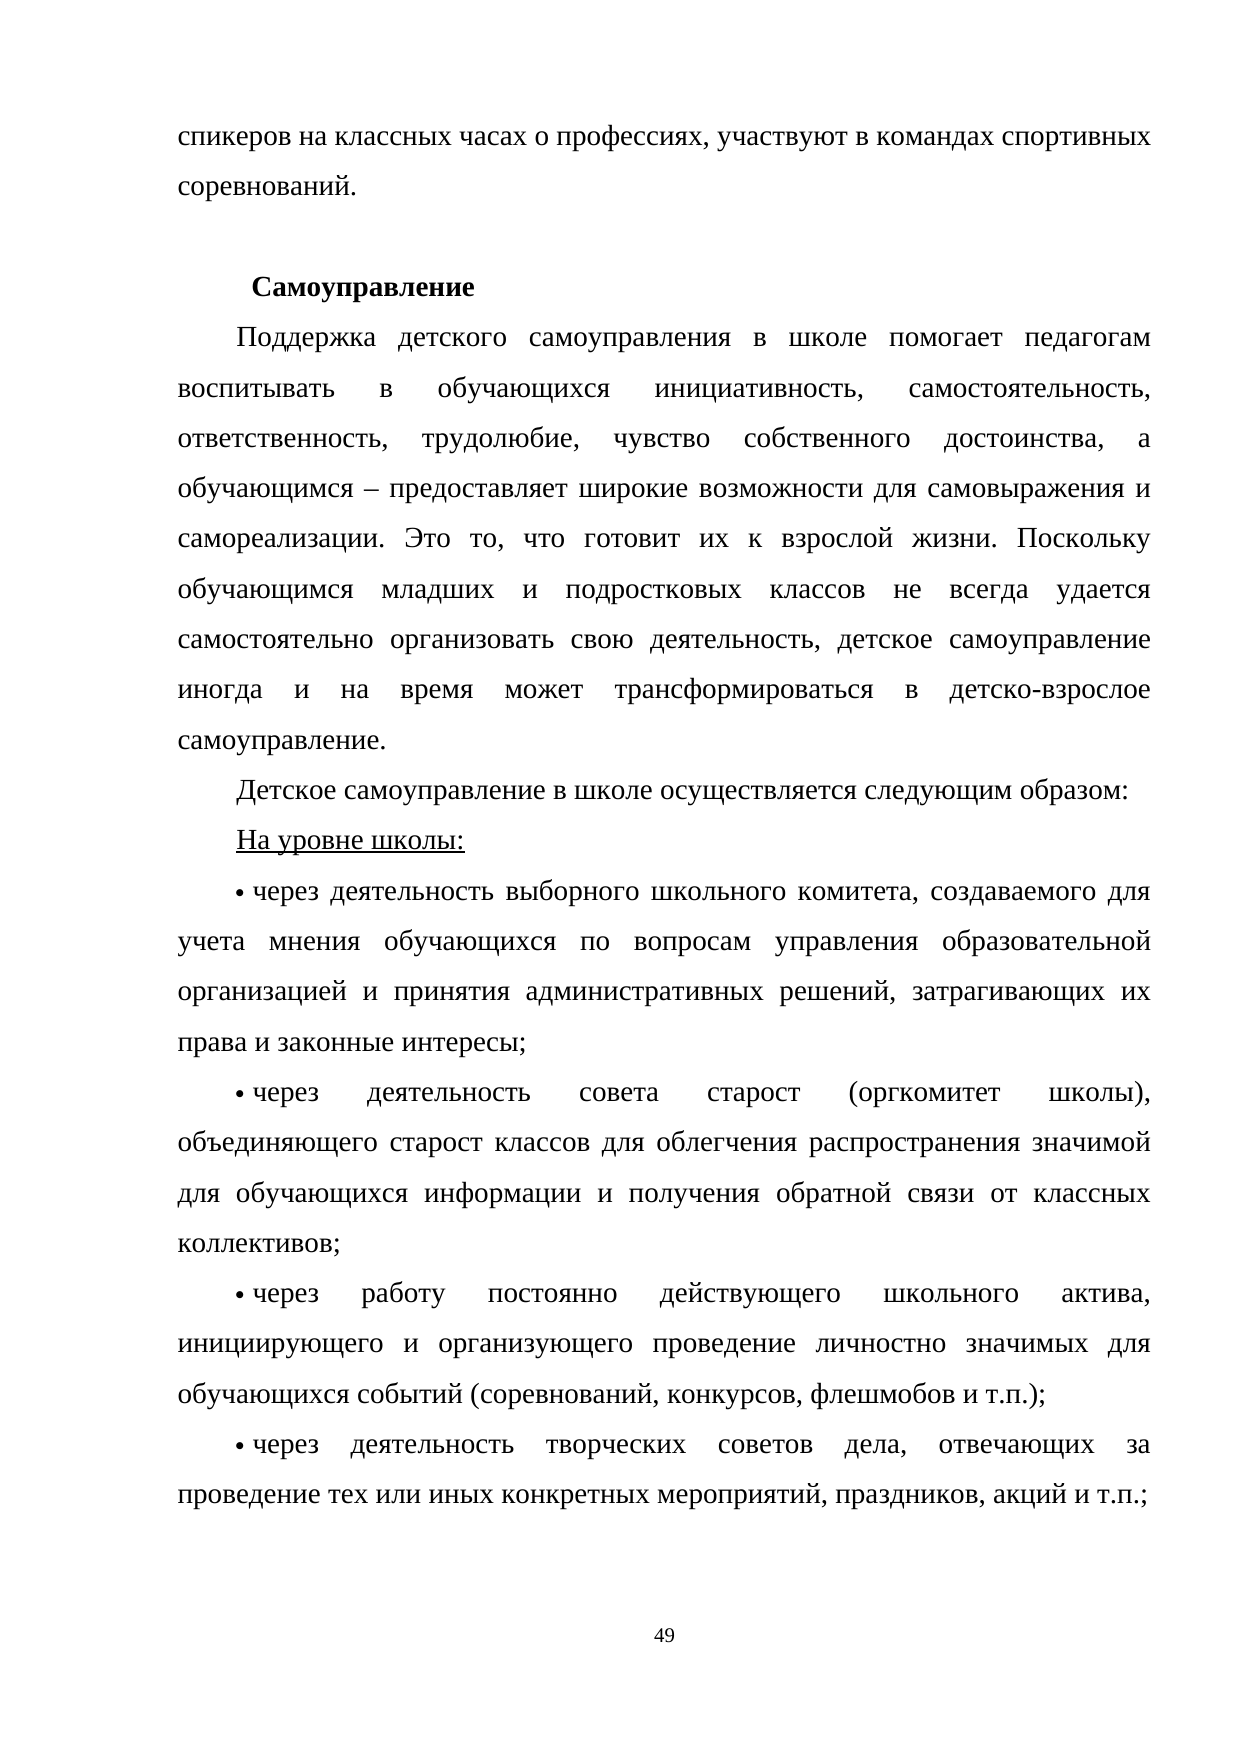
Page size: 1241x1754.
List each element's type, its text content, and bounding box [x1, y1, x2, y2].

list через деятельность творческих советов дела, отвечающих за проведение тех или иных конкретных мероприятий, праздников, акций и т.п.; [177, 1426, 1152, 1510]
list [177, 118, 1152, 202]
text Поддержка детского самоуправления в школе помогает педагогам воспитывать в обучающихся инициативность, самостоятельность, ответственность, трудолюбие, чувство собственного достоинства, а обучающимся – предоставляет широкие возможности для самовыражения и самореализации. Это то, что готовит их к взрослой жизни. Поскольку обучающимся младших и подростковых классов не всегда удается самостоятельно организовать свою деятельность, детское самоуправление иногда и на время может трансформироваться в детско-взрослое самоуправление. [177, 319, 1152, 755]
text Самоуправление [177, 269, 1152, 303]
list через деятельность совета старост (оргкомитет школы), объединяющего старост классов для облегчения распространения значимой для обучающихся информации и получения обратной связи от классных коллективов; [177, 1074, 1152, 1258]
list через работу постоянно действующего школьного актива, инициирующего и организующего проведение личностно значимых для обучающихся событий (соревнований, конкурсов, флешмобов и т.п.); [177, 1275, 1152, 1409]
text Детское самоуправление в школе осуществляется следующим образом: [177, 772, 1152, 806]
list через деятельность выборного школьного комитета, создаваемого для учета мнения обучающихся по вопросам управления образовательной организацией и принятия административных решений, затрагивающих их права и законные интересы; [177, 873, 1152, 1057]
text На уровне школы: [177, 822, 1152, 856]
